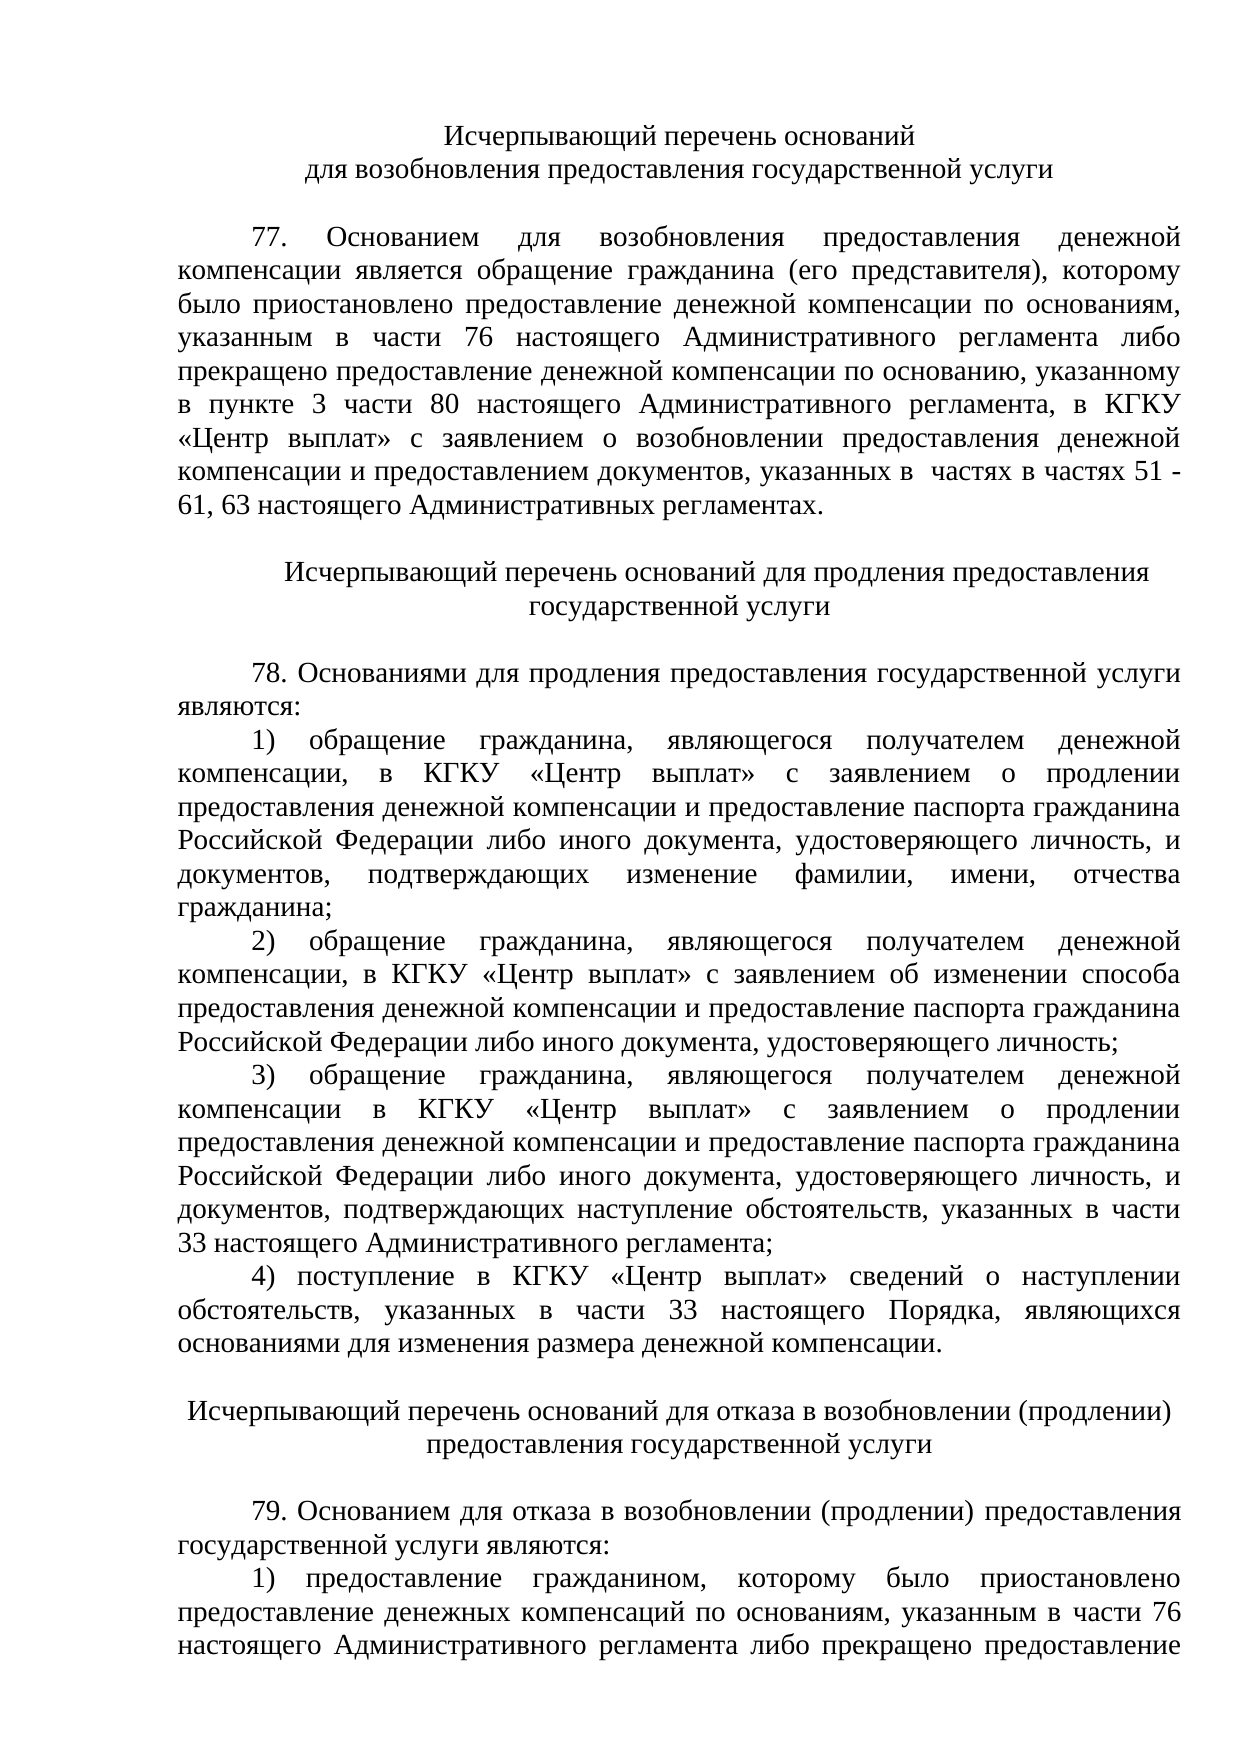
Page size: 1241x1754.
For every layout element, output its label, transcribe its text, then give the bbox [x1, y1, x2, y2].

text для возобновления предоставления государственной услуги [177, 152, 1181, 185]
text 1) обращение гражданина, являющегося получателем денежной компенсации, в КГКУ «Центр выплат» с заявлением о продлении предоставления денежной компенсации и предоставление паспорта гражданина Российской Федерации либо иного документа, удостоверяющего личность, и документов, подтверждающих изменение фамилии, имени, отчества гражданина; [177, 722, 1181, 923]
text 3) обращение гражданина, являющегося получателем денежной компенсации в КГКУ «Центр выплат» с заявлением о продлении предоставления денежной компенсации и предоставление паспорта гражданина Российской Федерации либо иного документа, удостоверяющего личность, и документов, подтверждающих наступление обстоятельств, указанных в части 33 настоящего Административного регламента; [177, 1057, 1181, 1258]
text 79. Основанием для отказа в возобновлении (продлении) предоставления государственной услуги являются: [177, 1493, 1181, 1560]
text Исчерпывающий перечень оснований для продления предоставления государственной услуги [177, 554, 1181, 621]
text 78. Основаниями для продления предоставления государственной услуги являются: [177, 655, 1181, 722]
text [177, 1560, 1181, 1661]
text 4) поступление в КГКУ «Центр выплат» сведений о наступлении обстоятельств, указанных в части 33 настоящего Порядка, являющихся основаниями для изменения размера денежной компенсации. [177, 1258, 1181, 1359]
text 77. Основанием для возобновления предоставления денежной компенсации является обращение гражданина (его представителя), которому было приостановлено предоставление денежной компенсации по основаниям, указанным в части 76 настоящего Административного регламента либо прекращено предоставление денежной компенсации по основанию, указанному в пункте 3 части 80 настоящего Административного регламента, в КГКУ «Центр выплат» с заявлением о возобновлении предоставления денежной компенсации и предоставлением документов, указанных в частях в частях 51 - 61, 63 настоящего Административных регламентах. [177, 219, 1181, 521]
text Исчерпывающий перечень оснований [177, 118, 1181, 152]
text 2) обращение гражданина, являющегося получателем денежной компенсации, в КГКУ «Центр выплат» с заявлением об изменении способа предоставления денежной компенсации и предоставление паспорта гражданина Российской Федерации либо иного документа, удостоверяющего личность; [177, 923, 1181, 1057]
text Исчерпывающий перечень оснований для отказа в возобновлении (продлении) предоставления государственной услуги [177, 1393, 1181, 1460]
